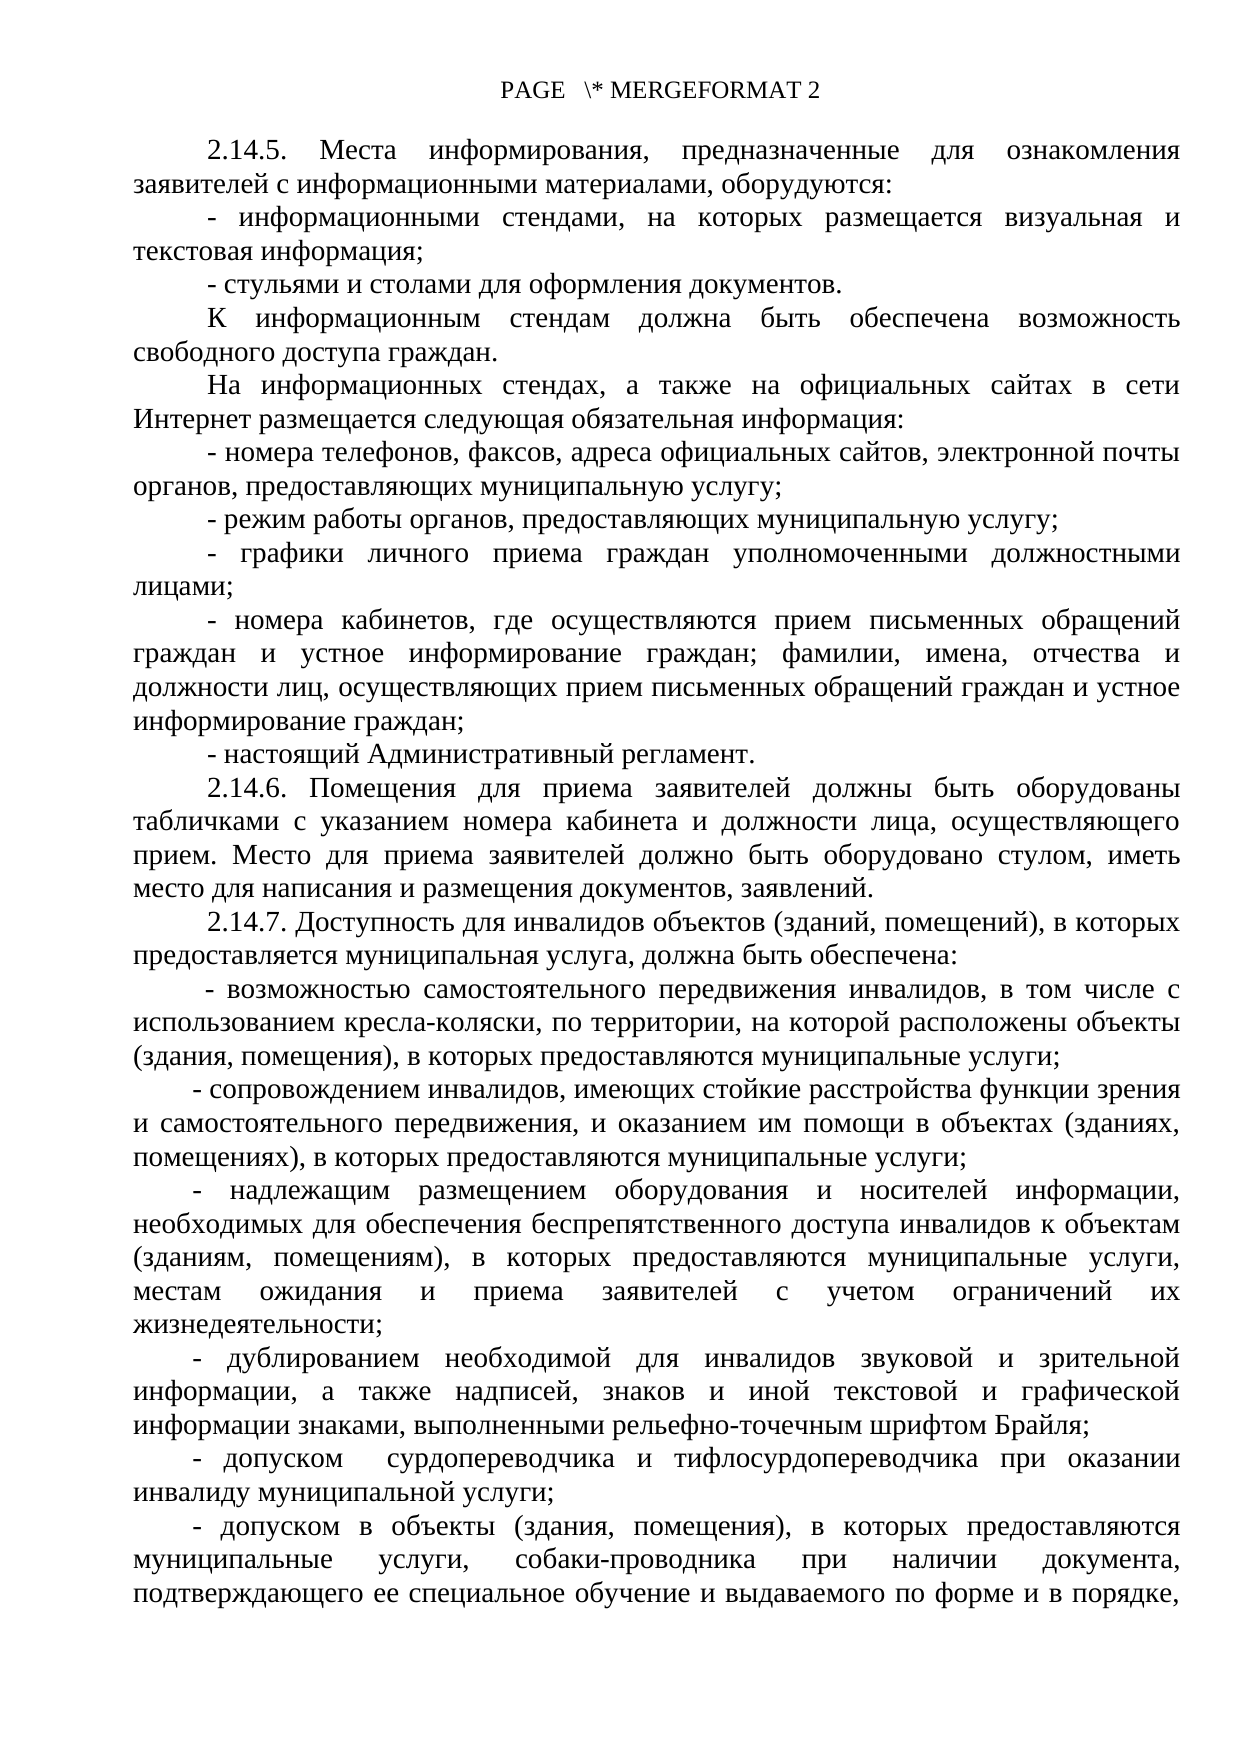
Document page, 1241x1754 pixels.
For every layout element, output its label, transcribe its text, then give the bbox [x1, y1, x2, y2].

text 2.14.7. Доступность для инвалидов объектов (зданий, помещений), в которых предоставляется муниципальная услуга, должна быть обеспечена: [133, 904, 1181, 971]
text - дублированием необходимой для инвалидов звуковой и зрительной информации, а также надписей, знаков и иной текстовой и графической информации знаками, выполненными рельефно-точечным шрифтом Брайля; [133, 1340, 1181, 1441]
text - допуском сурдопереводчика и тифлосурдопереводчика при оказании инвалиду муниципальной услуги; [133, 1441, 1181, 1508]
text - возможностью самостоятельного передвижения инвалидов, в том числе с использованием кресла-коляски, по территории, на которой расположены объекты (здания, помещения), в которых предоставляются муниципальные услуги; [133, 971, 1181, 1072]
text - графики личного приема граждан уполномоченными должностными лицами; [133, 535, 1181, 602]
text К информационным стендам должна быть обеспечена возможность свободного доступа граждан. [133, 300, 1181, 367]
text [133, 1508, 1181, 1608]
text - сопровождением инвалидов, имеющих стойкие расстройства функции зрения и самостоятельного передвижения, и оказанием им помощи в объектах (зданиях, помещениях), в которых предоставляются муниципальные услуги; [133, 1072, 1181, 1172]
text 2.14.5. Места информирования, предназначенные для ознакомления заявителей с информационными материалами, оборудуются: [133, 132, 1181, 199]
text - номера кабинетов, где осуществляются прием письменных обращений граждан и устное информирование граждан; фамилии, имена, отчества и должности лиц, осуществляющих прием письменных обращений граждан и устное информирование граждан; [133, 602, 1181, 736]
text - надлежащим размещением оборудования и носителей информации, необходимых для обеспечения беспрепятственного доступа инвалидов к объектам (зданиям, помещениям), в которых предоставляются муниципальные услуги, местам ожидания и приема заявителей с учетом ограничений их жизнедеятельности; [133, 1172, 1181, 1340]
text - информационными стендами, на которых размещается визуальная и текстовая информация; [133, 199, 1181, 267]
text - номера телефонов, факсов, адреса официальных сайтов, электронной почты органов, предоставляющих муниципальную услугу; [133, 434, 1181, 501]
text - стульями и столами для оформления документов. [133, 267, 1181, 300]
text 2.14.6. Помещения для приема заявителей должны быть оборудованы табличками с указанием номера кабинета и должности лица, осуществляющего прием. Место для приема заявителей должно быть оборудовано стулом, иметь место для написания и размещения документов, заявлений. [133, 770, 1181, 904]
text - настоящий Административный регламент. [133, 736, 1181, 770]
text - режим работы органов, предоставляющих муниципальную услугу; [133, 501, 1181, 535]
text На информационных стендах, а также на официальных сайтах в сети Интернет размещается следующая обязательная информация: [133, 367, 1181, 434]
